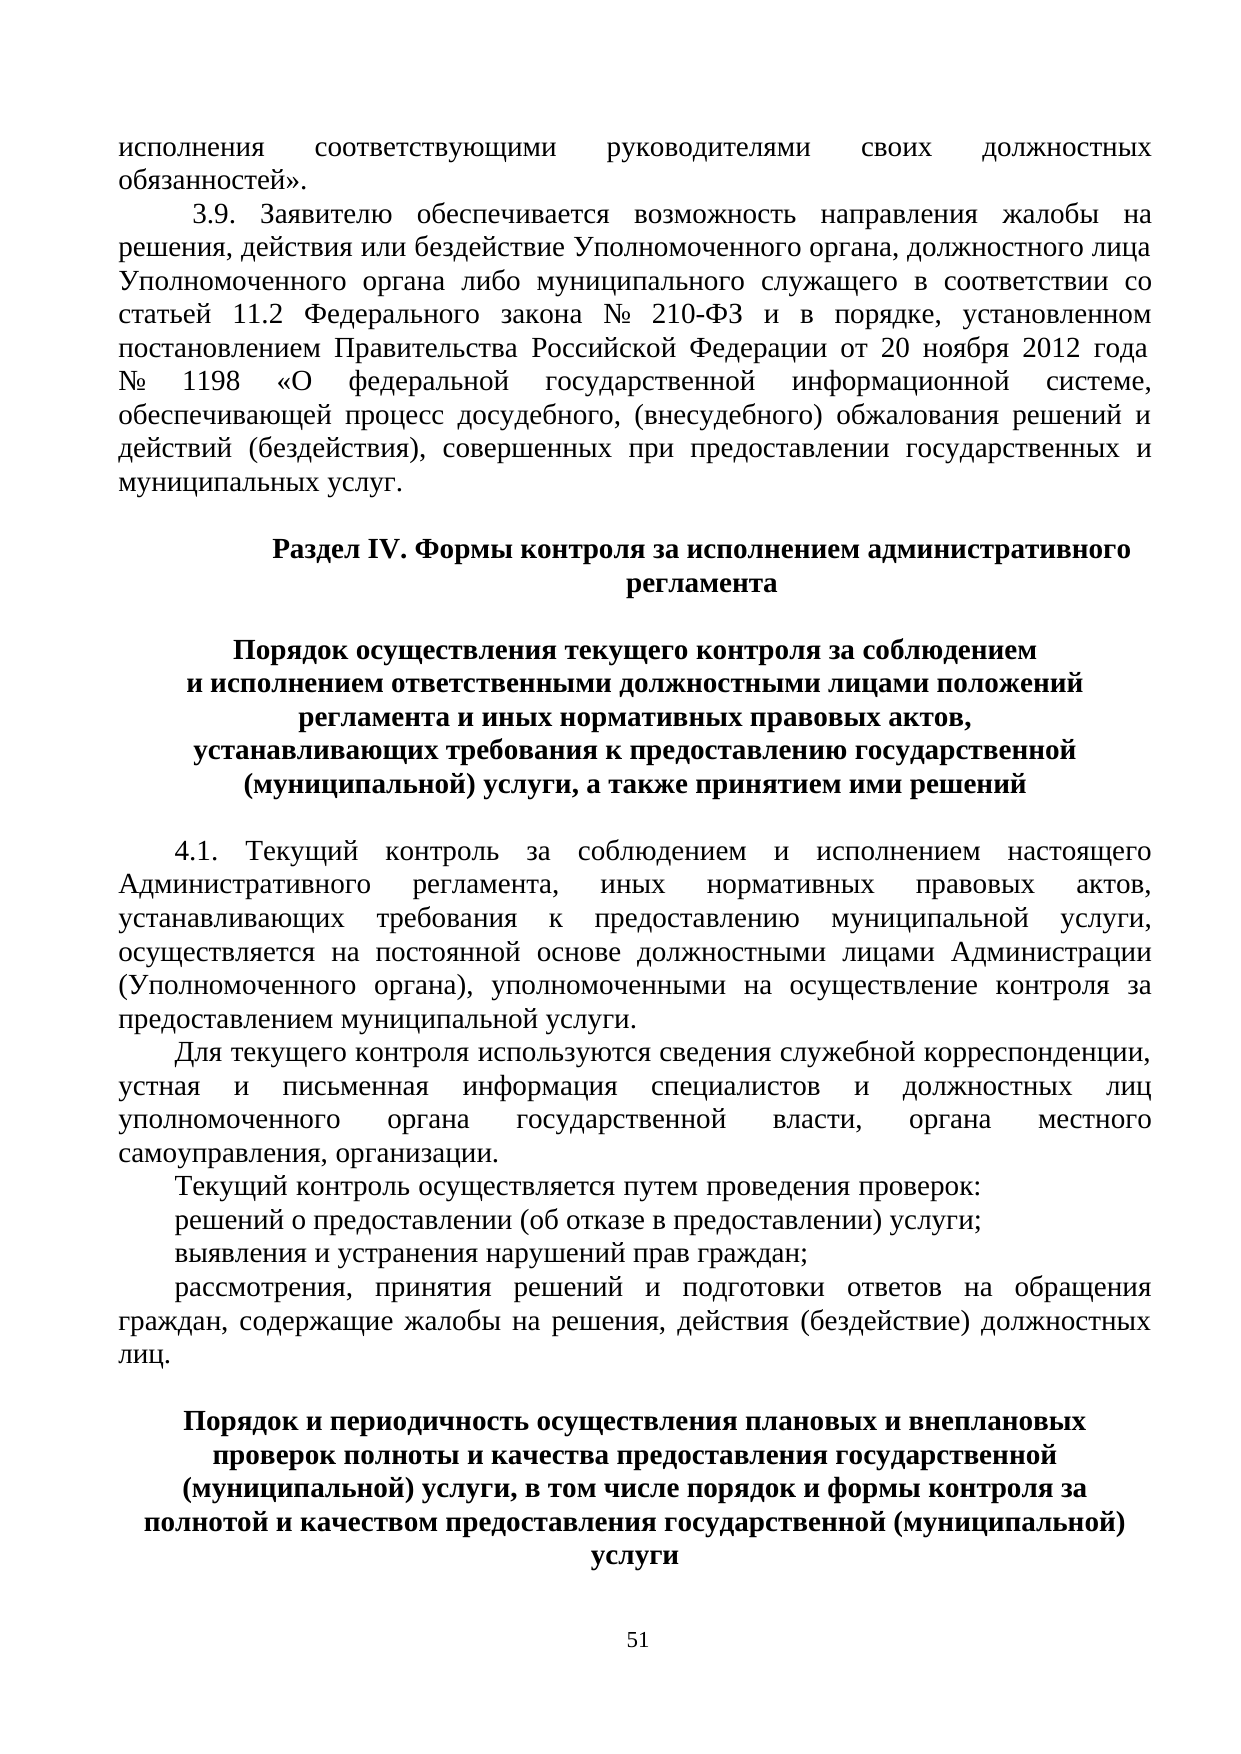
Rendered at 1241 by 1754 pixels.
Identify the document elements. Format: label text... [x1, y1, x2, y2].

text Текущий контроль осуществляется путем проведения проверок: решений о предоставлении (об отказе в предоставлении) услуги; выявления и устранения нарушений прав граждан; [174, 1168, 982, 1269]
text рассмотрения, принятия решений и подготовки ответов на обращения граждан, содержащие жалобы на решения, действия (бездействие) должностных лиц. [118, 1269, 1152, 1370]
text № 1198 «О федеральной государственной информационной системе, обеспечивающей процесс досудебного, (внесудебного) обжалования решений и действий (бездействия), совершенных при предоставлении государственных и муниципальных услуг. [118, 363, 1152, 498]
text Для текущего контроля используются сведения служебной корреспонденции, устная и письменная информация специалистов и должностных лиц уполномоченного органа государственной власти, органа местного самоуправления, организации. [118, 1034, 1152, 1168]
text Порядок осуществления текущего контроля за соблюдением [123, 632, 1146, 665]
list Заявителю обеспечивается возможность направления жалобы на решения, действия или бездействие Уполномоченного органа, должностного лица Уполномоченного органа либо муниципального служащего в соответствии со статьей 11.2 Федерального закона № 210-ФЗ и в порядке, установленном постановлением Правительства Российской Федерации от 20 ноября 2012 года [118, 196, 1152, 363]
subtitle Раздел IV. Формы контроля за исполнением административного регламента [272, 531, 1133, 598]
subtitle и исполнением ответственными должностными лицами положений регламента и иных нормативных правовых актов, устанавливающих требования к предоставлению государственной (муниципальной) услуги, а также принятием ими решений [186, 665, 1084, 799]
text исполнения соответствующими руководителями своих должностных обязанностей». [118, 129, 1152, 196]
list Текущий контроль за соблюдением и исполнением настоящего Административного регламента, иных нормативных правовых актов, устанавливающих требования к предоставлению муниципальной услуги, осуществляется на постоянной основе должностными лицами Администрации (Уполномоченного органа), уполномоченными на осуществление контроля за предоставлением муниципальной услуги. [118, 833, 1152, 1034]
subtitle Порядок и периодичность осуществления плановых и внеплановых проверок полноты и качества предоставления государственной (муниципальной) услуги, в том числе порядок и формы контроля за полнотой и качеством предоставления государственной (муниципальной) услуги [144, 1403, 1126, 1571]
